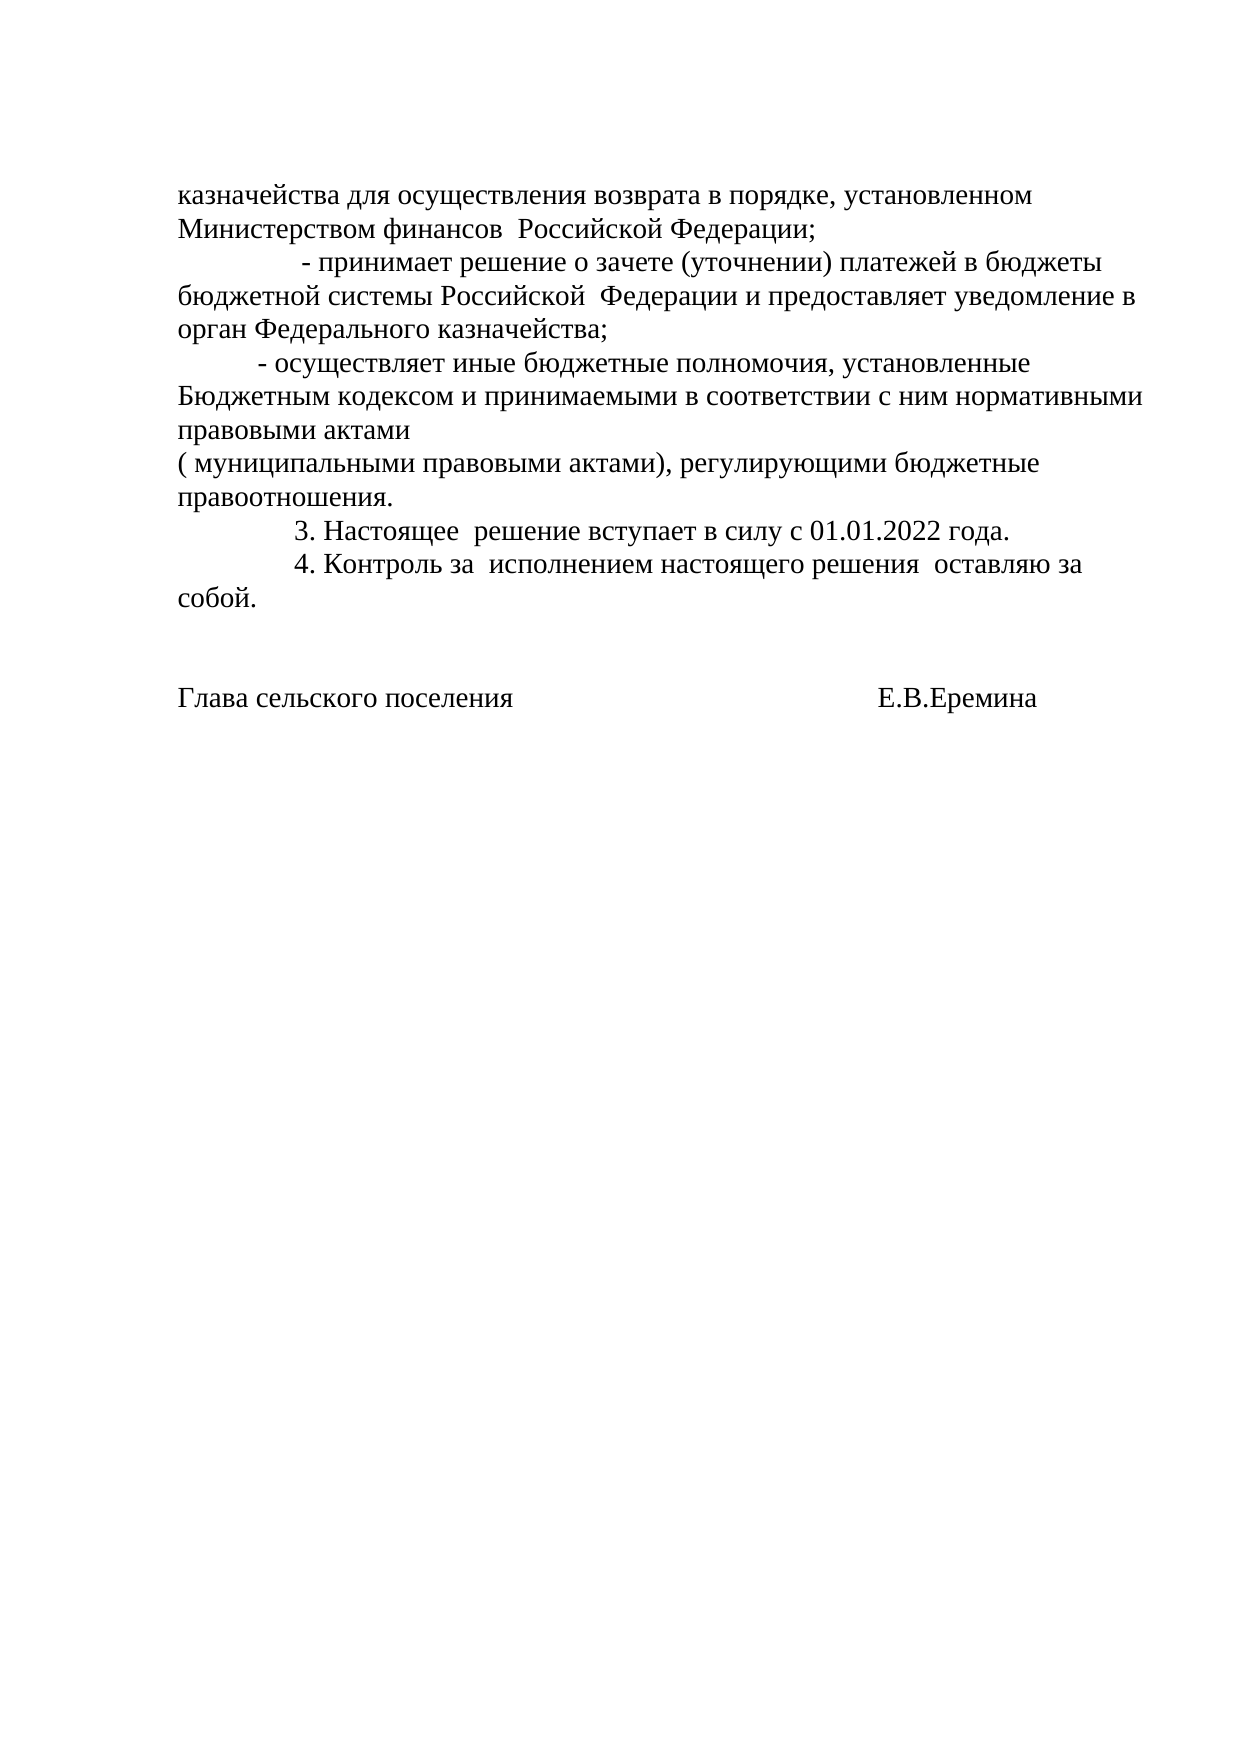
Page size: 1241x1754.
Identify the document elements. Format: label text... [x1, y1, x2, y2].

text 4. Контроль за исполнением настоящего решения оставляю за собой. [177, 546, 1152, 613]
text 3. Настоящее решение вступает в силу с 01.01.2022 года. [177, 513, 1152, 546]
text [177, 177, 1152, 244]
text ( муниципальными правовыми актами), регулирующими бюджетные правоотношения. [177, 446, 1152, 513]
text Глава сельского поселения Е.В.Еремина [177, 680, 1152, 714]
text - принимает решение о зачете (уточнении) платежей в бюджеты бюджетной системы Российской Федерации и предоставляет уведомление в орган Федерального казначейства; [177, 244, 1152, 345]
text - осуществляет иные бюджетные полномочия, установленные Бюджетным кодексом и принимаемыми в соответствии с ним нормативными правовыми актами [177, 345, 1152, 446]
